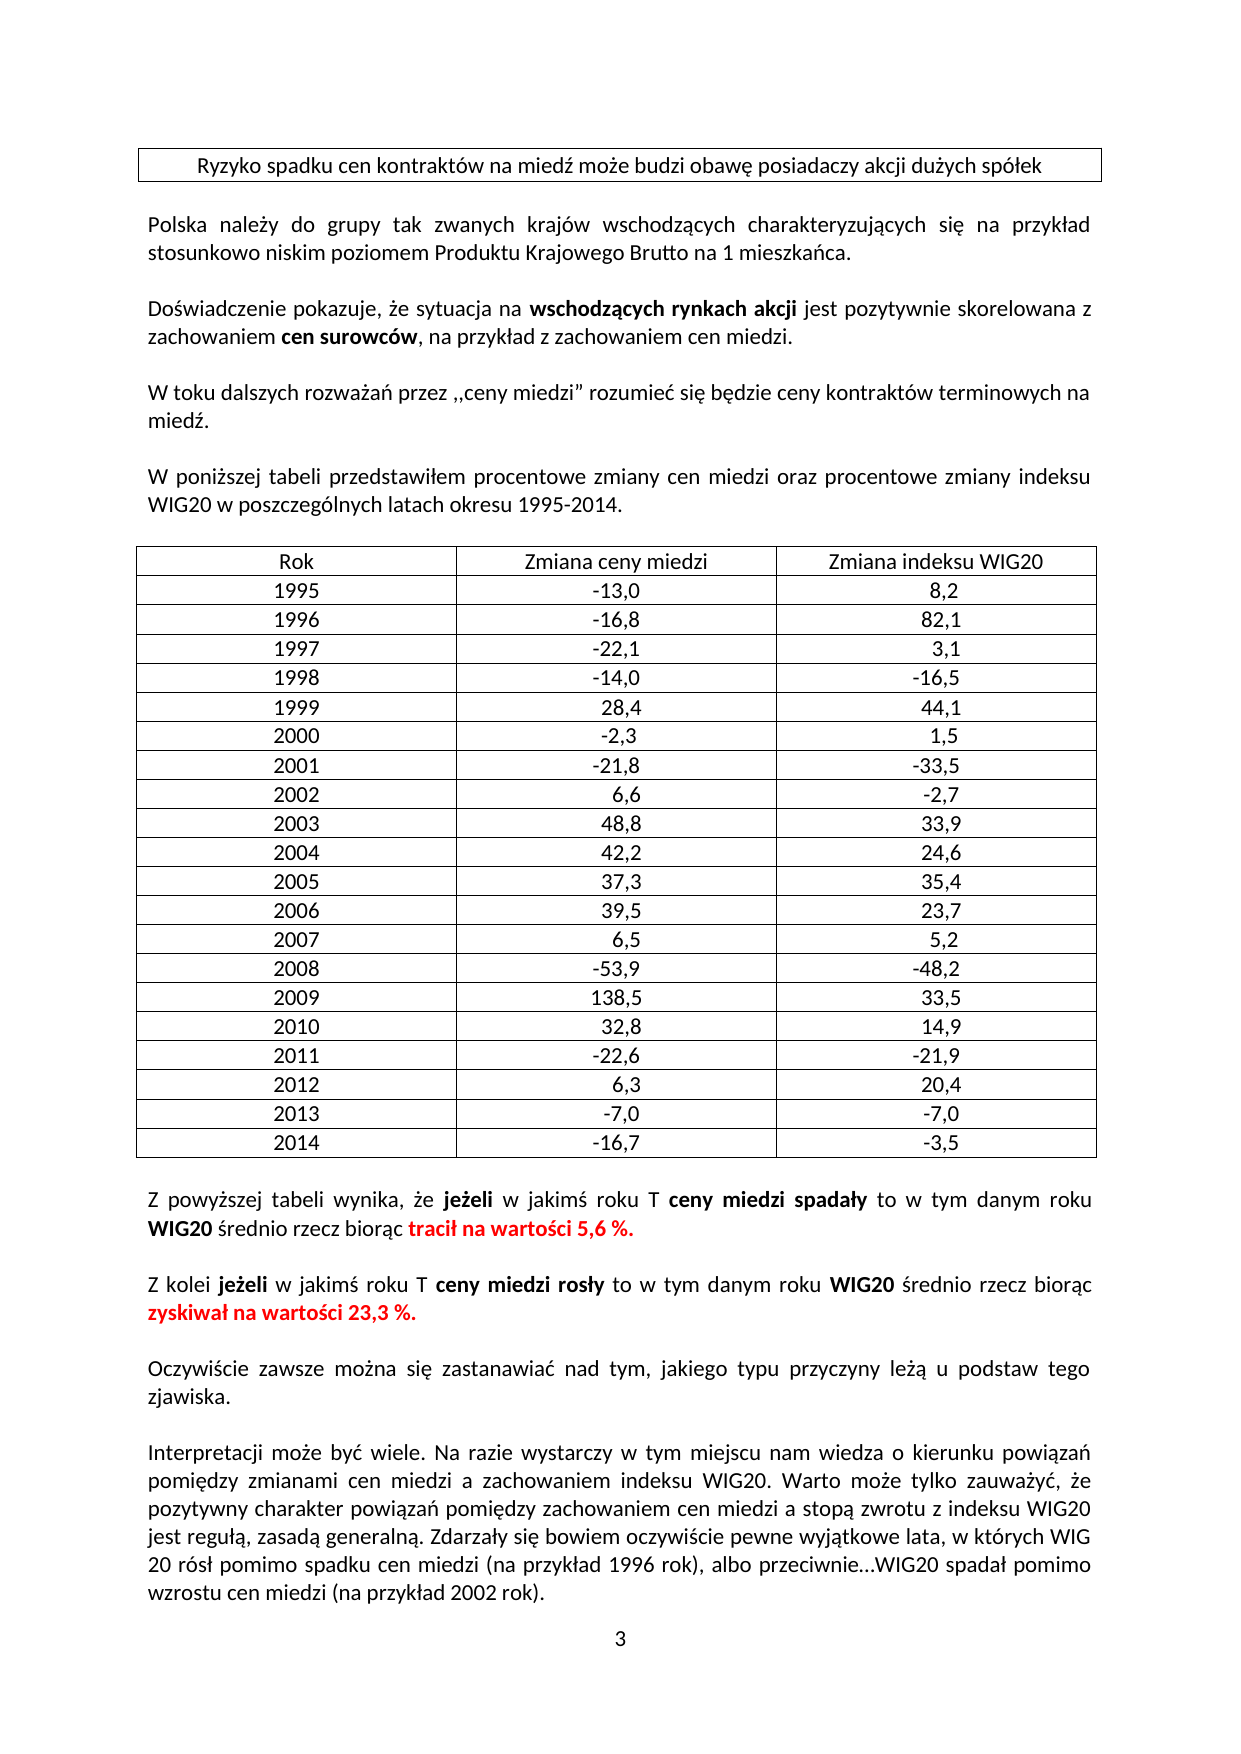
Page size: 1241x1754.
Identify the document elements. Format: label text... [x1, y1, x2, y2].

table_cell 2012 [137, 1070, 456, 1098]
table_cell -22,1 [457, 635, 776, 662]
table_cell 2001 [137, 751, 456, 779]
table_cell 2014 [137, 1129, 456, 1157]
table_cell 23,7 [777, 896, 1096, 924]
table_cell 28,4 [457, 693, 776, 721]
table_cell 6,3 [457, 1070, 776, 1098]
table_cell -48,2 [777, 954, 1096, 982]
table_cell 2002 [137, 780, 456, 808]
table_cell -21,8 [457, 751, 776, 779]
table_cell -21,9 [777, 1041, 1096, 1069]
table_cell 1999 [137, 693, 456, 721]
table_cell 1,5 [777, 722, 1096, 750]
table_cell 2007 [137, 925, 456, 953]
table_cell 2009 [137, 983, 456, 1011]
table_cell -2,3 [457, 722, 776, 750]
table_cell -3,5 [777, 1129, 1096, 1157]
table_cell 2000 [137, 722, 456, 750]
table_cell -53,9 [457, 954, 776, 982]
text Polska należy do grupy tak zwanych krajów wschodzących charakteryzujących się na przykład stosunkowo niskim poziomem Produktu Krajowego Brutto na 1 mieszkańca. [148, 210, 1092, 266]
table_cell 6,6 [457, 780, 776, 808]
text Z kolei jeżeli w jakimś roku T ceny miedzi rosły to w tym danym roku WIG20 średnio rzecz biorąc zyskiwał na wartości 23,3 %. [148, 1270, 1092, 1326]
table_cell 2005 [137, 867, 456, 895]
table_cell 1998 [137, 664, 456, 692]
table_cell 42,2 [457, 838, 776, 866]
table_cell 6,5 [457, 925, 776, 953]
table_cell -16,7 [457, 1129, 776, 1157]
table_cell 2011 [137, 1041, 456, 1069]
text Ryzyko spadku cen kontraktów na miedź może budzi obawę posiadaczy akcji dużych spółek [139, 149, 1101, 181]
table_cell 8,2 [777, 576, 1096, 604]
table_cell -13,0 [457, 576, 776, 604]
table_cell 3,1 [777, 635, 1096, 662]
table_cell -33,5 [777, 751, 1096, 779]
table_cell 2008 [137, 954, 456, 982]
text Interpretacji może być wiele. Na razie wystarczy w tym miejscu nam wiedza o kierunku powiązań pomiędzy zmianami cen miedzi a zachowaniem indeksu WIG20. Warto może tylko zauważyć, że pozytywny charakter powiązań pomiędzy zachowaniem cen miedzi a stopą zwrotu z indeksu WIG20 jest regułą, zasadą generalną. Zdarzały się bowiem oczywiście pewne wyjątkowe lata, w których WIG 20 rósł pomimo spadku cen miedzi (na przykład 1996 rok), albo przeciwnie…WIG20 spadał pomimo wzrostu cen miedzi (na przykład 2002 rok). [148, 1438, 1092, 1606]
table_cell 1995 [137, 576, 456, 604]
table_cell 44,1 [777, 693, 1096, 721]
table_cell 5,2 [777, 925, 1096, 953]
table_cell 37,3 [457, 867, 776, 895]
table_cell 2006 [137, 896, 456, 924]
text W toku dalszych rozważań przez ,,ceny miedzi” rozumieć się będzie ceny kontraktów terminowych na miedź. [148, 378, 1092, 434]
table_cell 1997 [137, 635, 456, 662]
table_cell 1996 [137, 605, 456, 633]
table_cell 138,5 [457, 983, 776, 1011]
table_cell 35,4 [777, 867, 1096, 895]
table_cell 14,9 [777, 1012, 1096, 1040]
table_cell 33,5 [777, 983, 1096, 1011]
table_cell -7,0 [777, 1100, 1096, 1127]
text Doświadczenie pokazuje, że sytuacja na wschodzących rynkach akcji jest pozytywnie skorelowana z zachowaniem cen surowców, na przykład z zachowaniem cen miedzi. [148, 294, 1092, 350]
table_header Zmiana indeksu WIG20 [777, 547, 1096, 575]
text Oczywiście zawsze można się zastanawiać nad tym, jakiego typu przyczyny leżą u podstaw tego zjawiska. [148, 1354, 1092, 1410]
table_cell 2010 [137, 1012, 456, 1040]
table_cell 82,1 [777, 605, 1096, 633]
table_cell -2,7 [777, 780, 1096, 808]
table_cell 20,4 [777, 1070, 1096, 1098]
table_cell -14,0 [457, 664, 776, 692]
table_cell 39,5 [457, 896, 776, 924]
table_header Rok [137, 547, 456, 575]
table_cell -16,5 [777, 664, 1096, 692]
table_cell 48,8 [457, 809, 776, 837]
table_cell -16,8 [457, 605, 776, 633]
table_cell -7,0 [457, 1100, 776, 1127]
text W poniższej tabeli przedstawiłem procentowe zmiany cen miedzi oraz procentowe zmiany indeksu WIG20 w poszczególnych latach okresu 1995-2014. [148, 462, 1092, 518]
table_cell -22,6 [457, 1041, 776, 1069]
table_cell 32,8 [457, 1012, 776, 1040]
table_cell 2003 [137, 809, 456, 837]
table_cell 2013 [137, 1100, 456, 1127]
table_header Zmiana ceny miedzi [457, 547, 776, 575]
text Z powyższej tabeli wynika, że jeżeli w jakimś roku T ceny miedzi spadały to w tym danym roku WIG20 średnio rzecz biorąc tracił na wartości 5,6 %. [148, 1186, 1092, 1242]
table_cell 24,6 [777, 838, 1096, 866]
table_cell 33,9 [777, 809, 1096, 837]
table_cell 2004 [137, 838, 456, 866]
